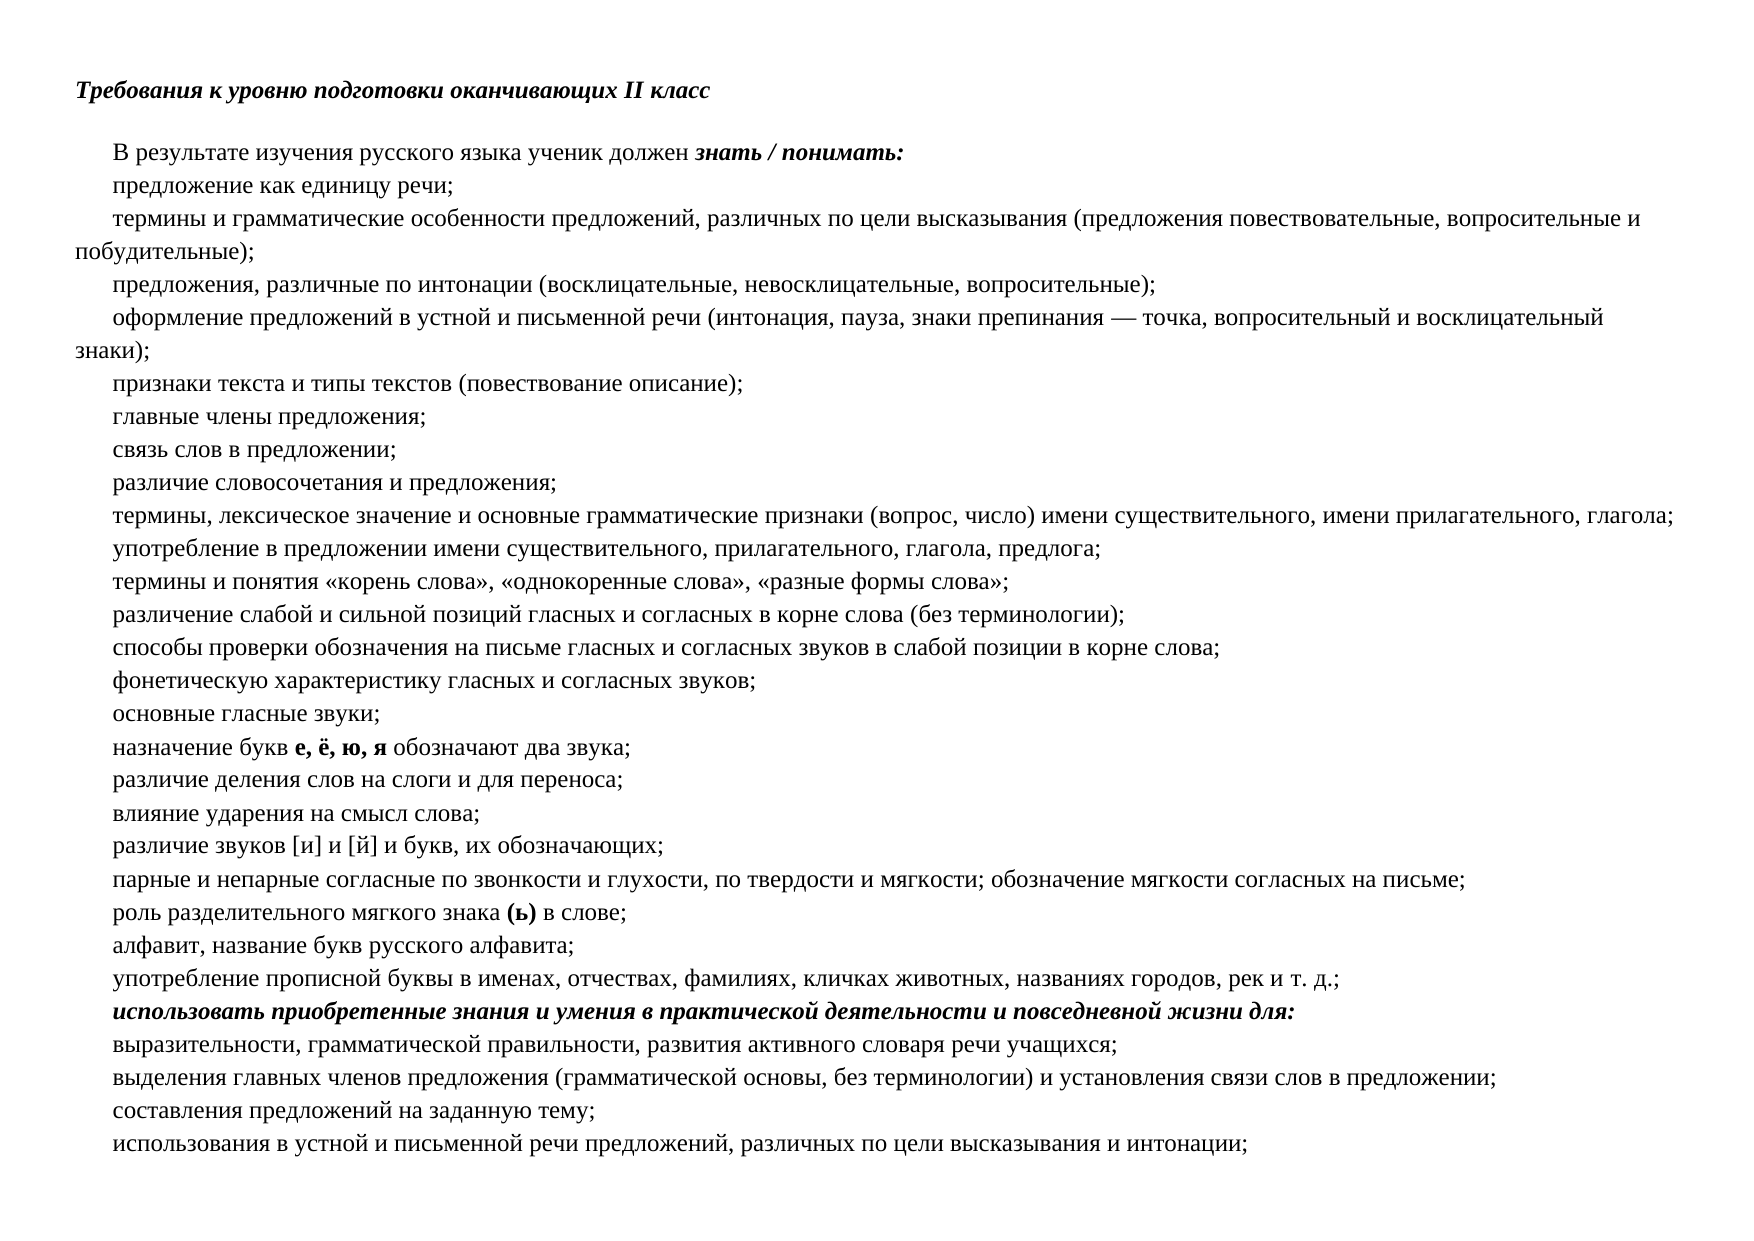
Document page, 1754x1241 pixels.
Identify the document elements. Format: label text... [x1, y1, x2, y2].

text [75, 137, 1679, 1157]
text Требования к уровню подготовки оканчивающих II класс [75, 75, 1679, 104]
